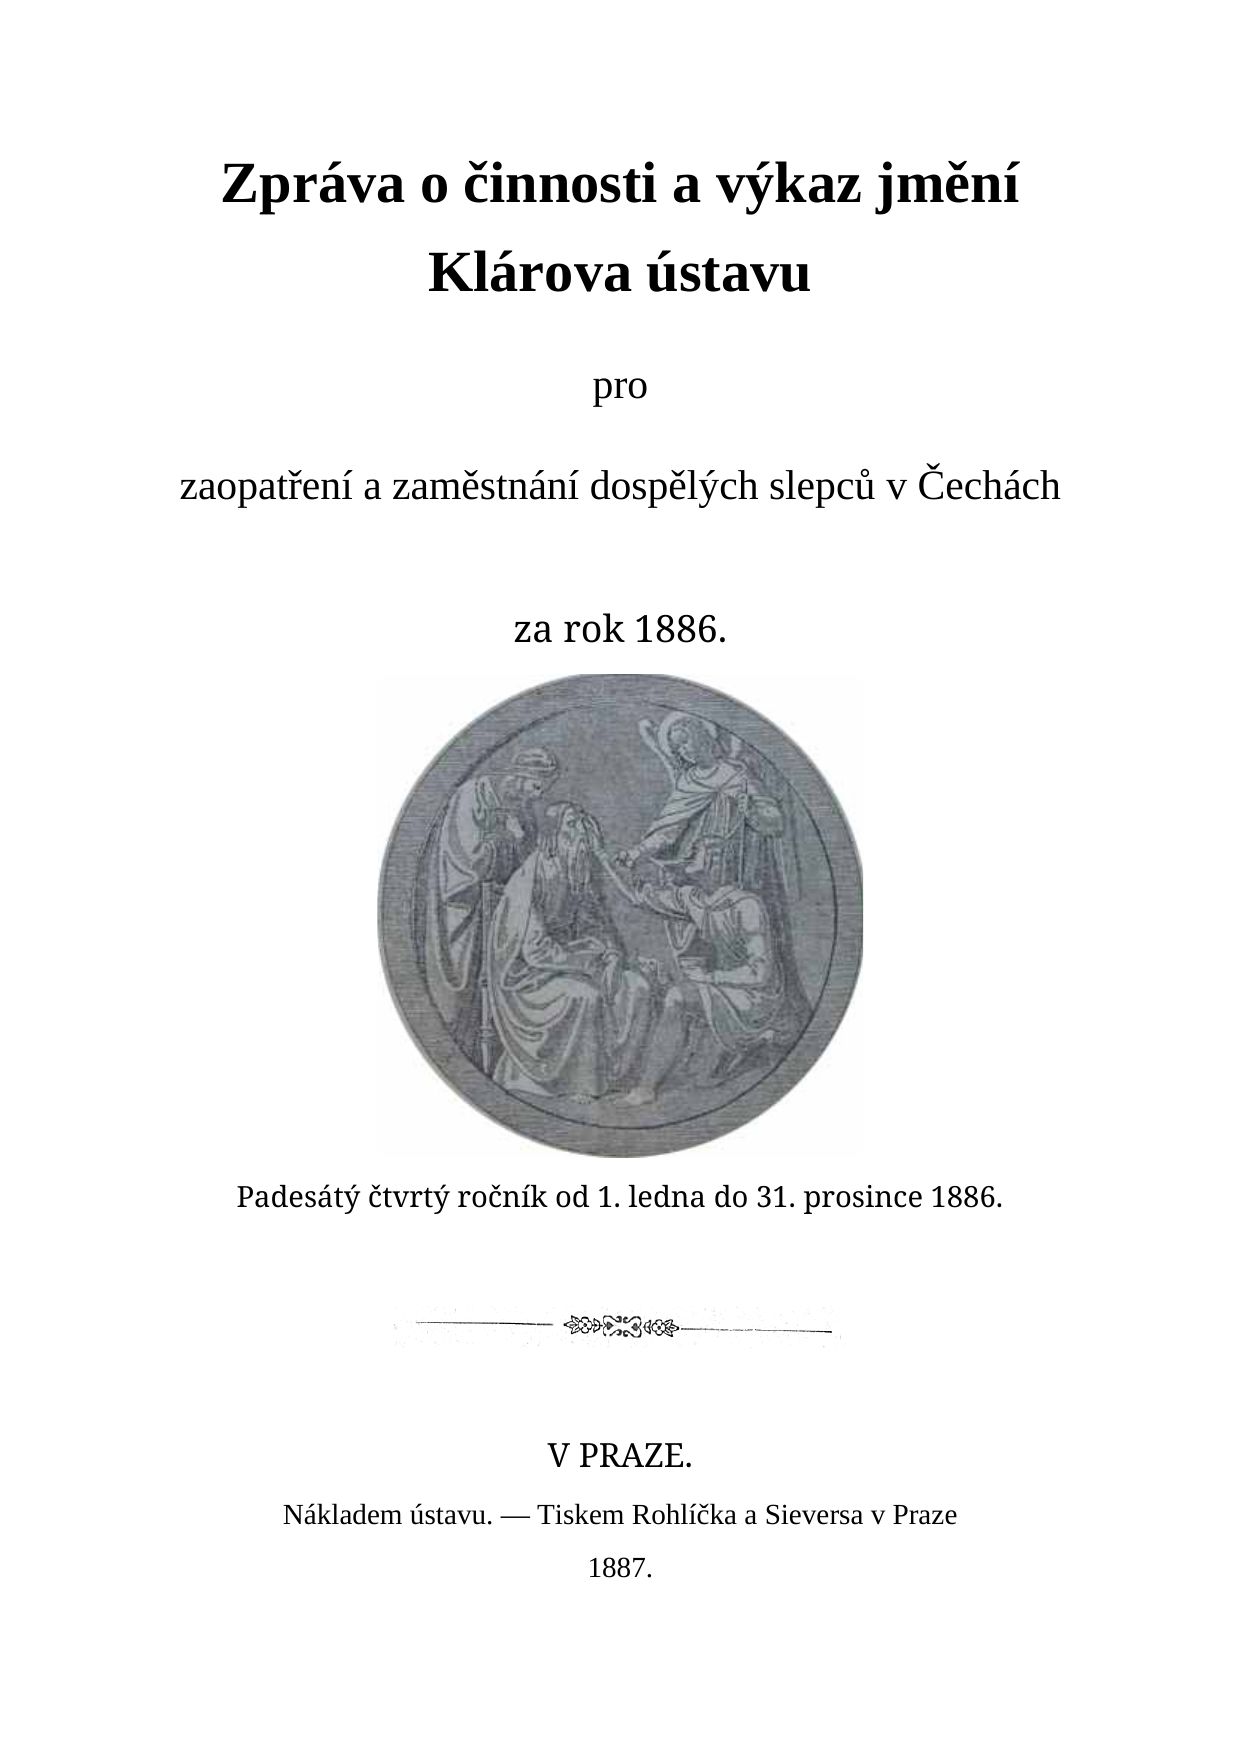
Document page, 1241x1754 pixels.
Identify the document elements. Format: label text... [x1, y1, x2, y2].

picture [377, 674, 864, 1158]
text Padesátý čtvrtý ročník od 1. ledna do 31. prosince 1886. [148, 1176, 1093, 1216]
text pro [148, 359, 1093, 407]
text za rok 1886. [148, 603, 1093, 654]
text Zpráva o činnosti a výkaz jmění [148, 148, 1093, 215]
text V PRAZE. [148, 1432, 1093, 1477]
text 1887. [148, 1550, 1093, 1584]
text zaopatření a zaměstnání dospělých slepců v Čechách [148, 461, 1093, 509]
text Klárova ústavu [148, 237, 1093, 304]
text Nákladem ústavu. — Tiskem Rohlíčka a Sieversa v Praze [148, 1497, 1093, 1531]
